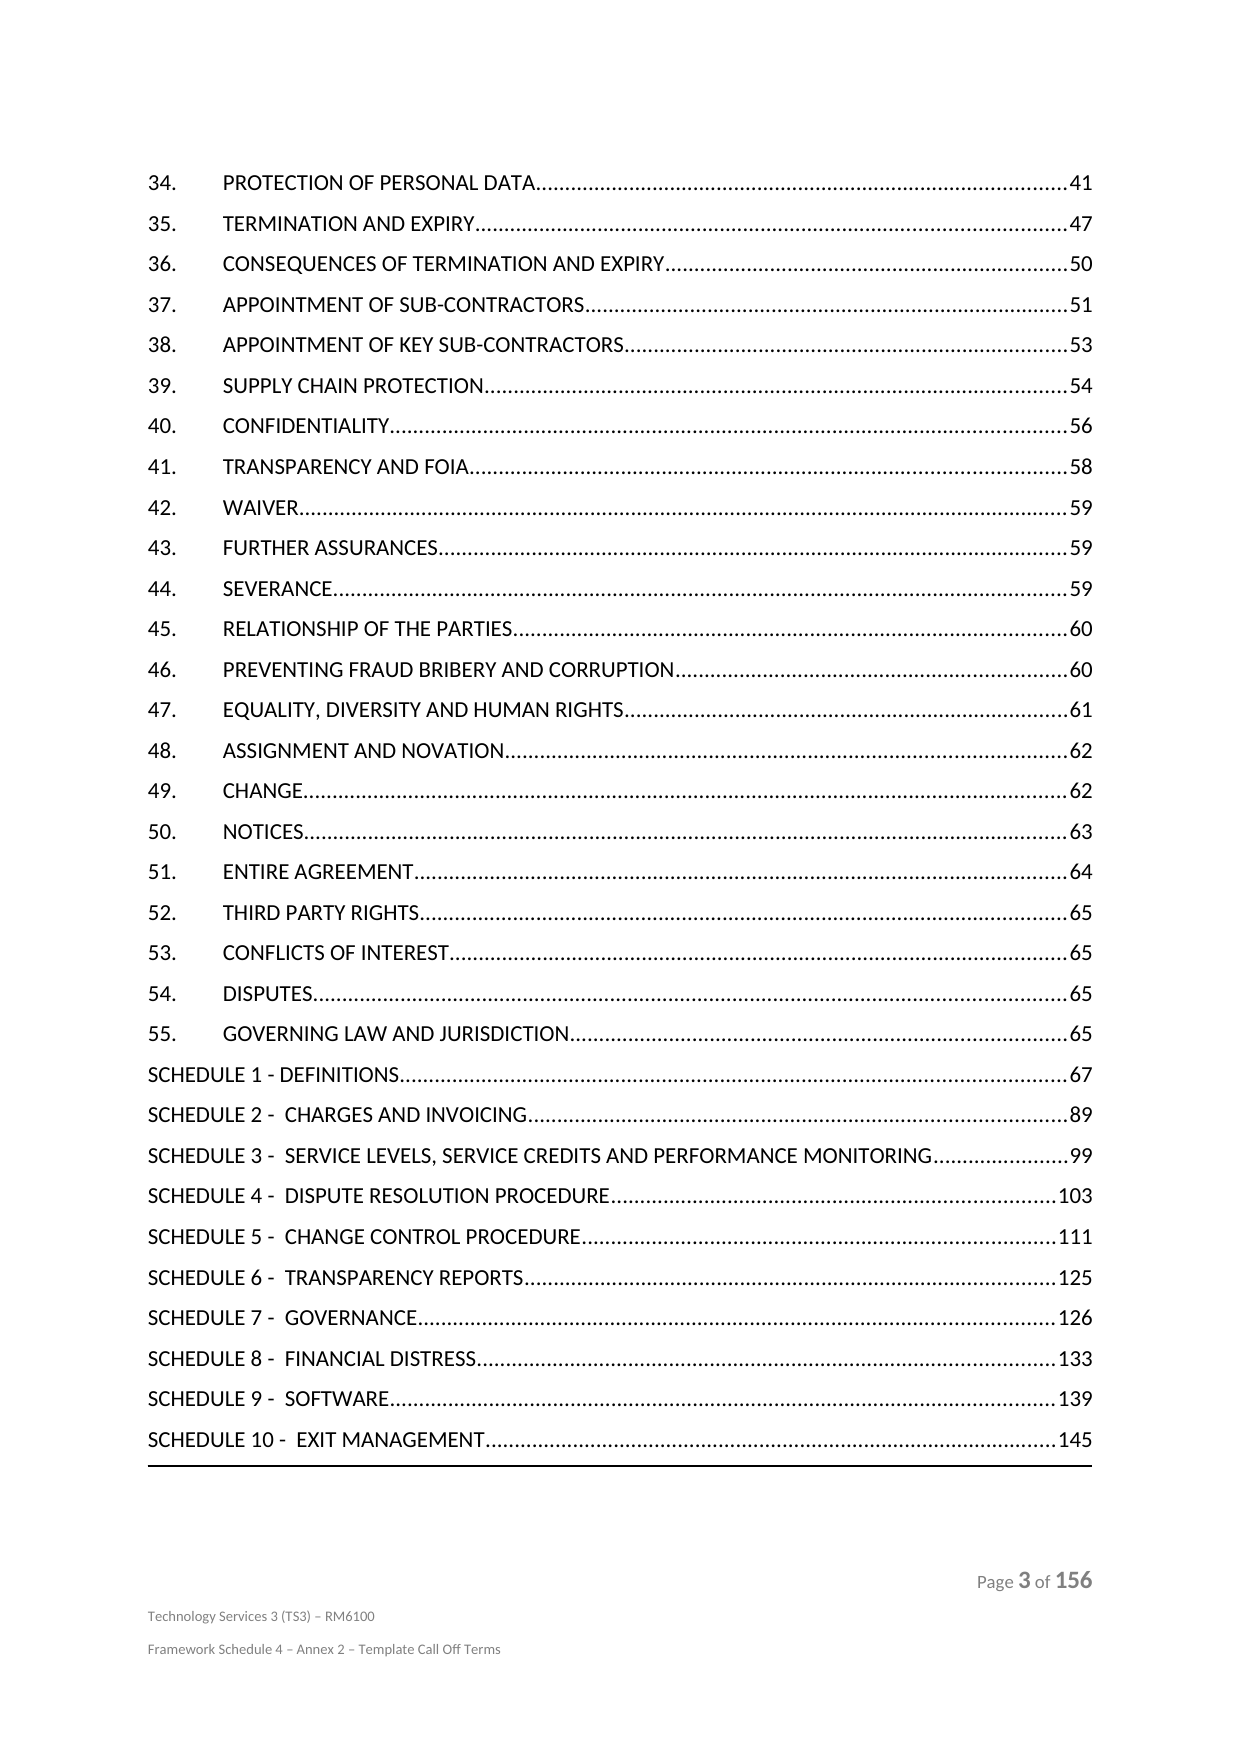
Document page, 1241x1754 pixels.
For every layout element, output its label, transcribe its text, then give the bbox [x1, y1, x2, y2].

text 43. FURTHER ASSURANCES 59 [148, 533, 1092, 561]
text SCHEDULE 1 - Definitions 67 [148, 1060, 1092, 1088]
text SCHEDULE 7 - GOVERNANCE 126 [148, 1303, 1092, 1331]
text 51. Entire Agreement 64 [148, 857, 1092, 885]
text SCHEDULE 9 - SOFTWARE 139 [148, 1384, 1092, 1412]
text SCHEDULE 10 - EXIT MANAGEMENT 145 [148, 1425, 1092, 1453]
text 40. Confidentiality 56 [148, 412, 1092, 440]
text SCHEDULE 6 - TRANSPARENCY REPORTS 125 [148, 1263, 1092, 1291]
text 48. ASSIGNMENT AND NOVATION 62 [148, 736, 1092, 764]
text 50. notices 63 [148, 817, 1092, 845]
text 34. Protection of Personal Data 41 [148, 168, 1092, 197]
text 44. SEVERANCE 59 [148, 574, 1092, 602]
text 38. APPOINTMENT OF KEY SUB-CONTRACTORS 53 [148, 331, 1092, 359]
text SCHEDULE 4 - DISPUTE RESOLUTION PROCEDURE 103 [148, 1182, 1092, 1209]
text 45. relationship of the parties 60 [148, 614, 1092, 642]
text 42. waiver 59 [148, 493, 1092, 521]
text 41. TRANSPARENCY AND FOIA 58 [148, 452, 1092, 480]
text 54. Disputes 65 [148, 979, 1092, 1007]
text 53. conflicts of interest 65 [148, 938, 1092, 966]
text 39. SUPPLY CHAIN PROTECTION 54 [148, 371, 1092, 399]
text 35. Termination and Expiry 47 [148, 209, 1092, 237]
text 37. APPOINTMENT OF SUB-CONTRACTORS 51 [148, 290, 1092, 318]
text 47. EQUALITY, DIVERSITY AND HUMAN RIGHTS 61 [148, 695, 1092, 723]
text SCHEDULE 5 - CHANGE CONTROL PROCEDURE 111 [148, 1222, 1092, 1250]
text SCHEDULE 3 - SERVICE LEVELS, SERVICE CREDITS AND PERFORMANCE MONITORING 99 [148, 1141, 1092, 1169]
text 46. PREVENTING FRAUD BRIBERY AND CORRUPTION 60 [148, 655, 1092, 683]
text 36. consequences of termination and expiry 50 [148, 249, 1092, 278]
text 55. Governing Law and Jurisdiction 65 [148, 1019, 1092, 1047]
text SCHEDULE 2 - CHARGES AND INVOICING 89 [148, 1101, 1092, 1128]
text 52. THIRD PARTY RIGHTS 65 [148, 898, 1092, 926]
text 49. CHANGE 62 [148, 776, 1092, 804]
text SCHEDULE 8 - FINANCIAL DISTRESS 133 [148, 1344, 1092, 1372]
